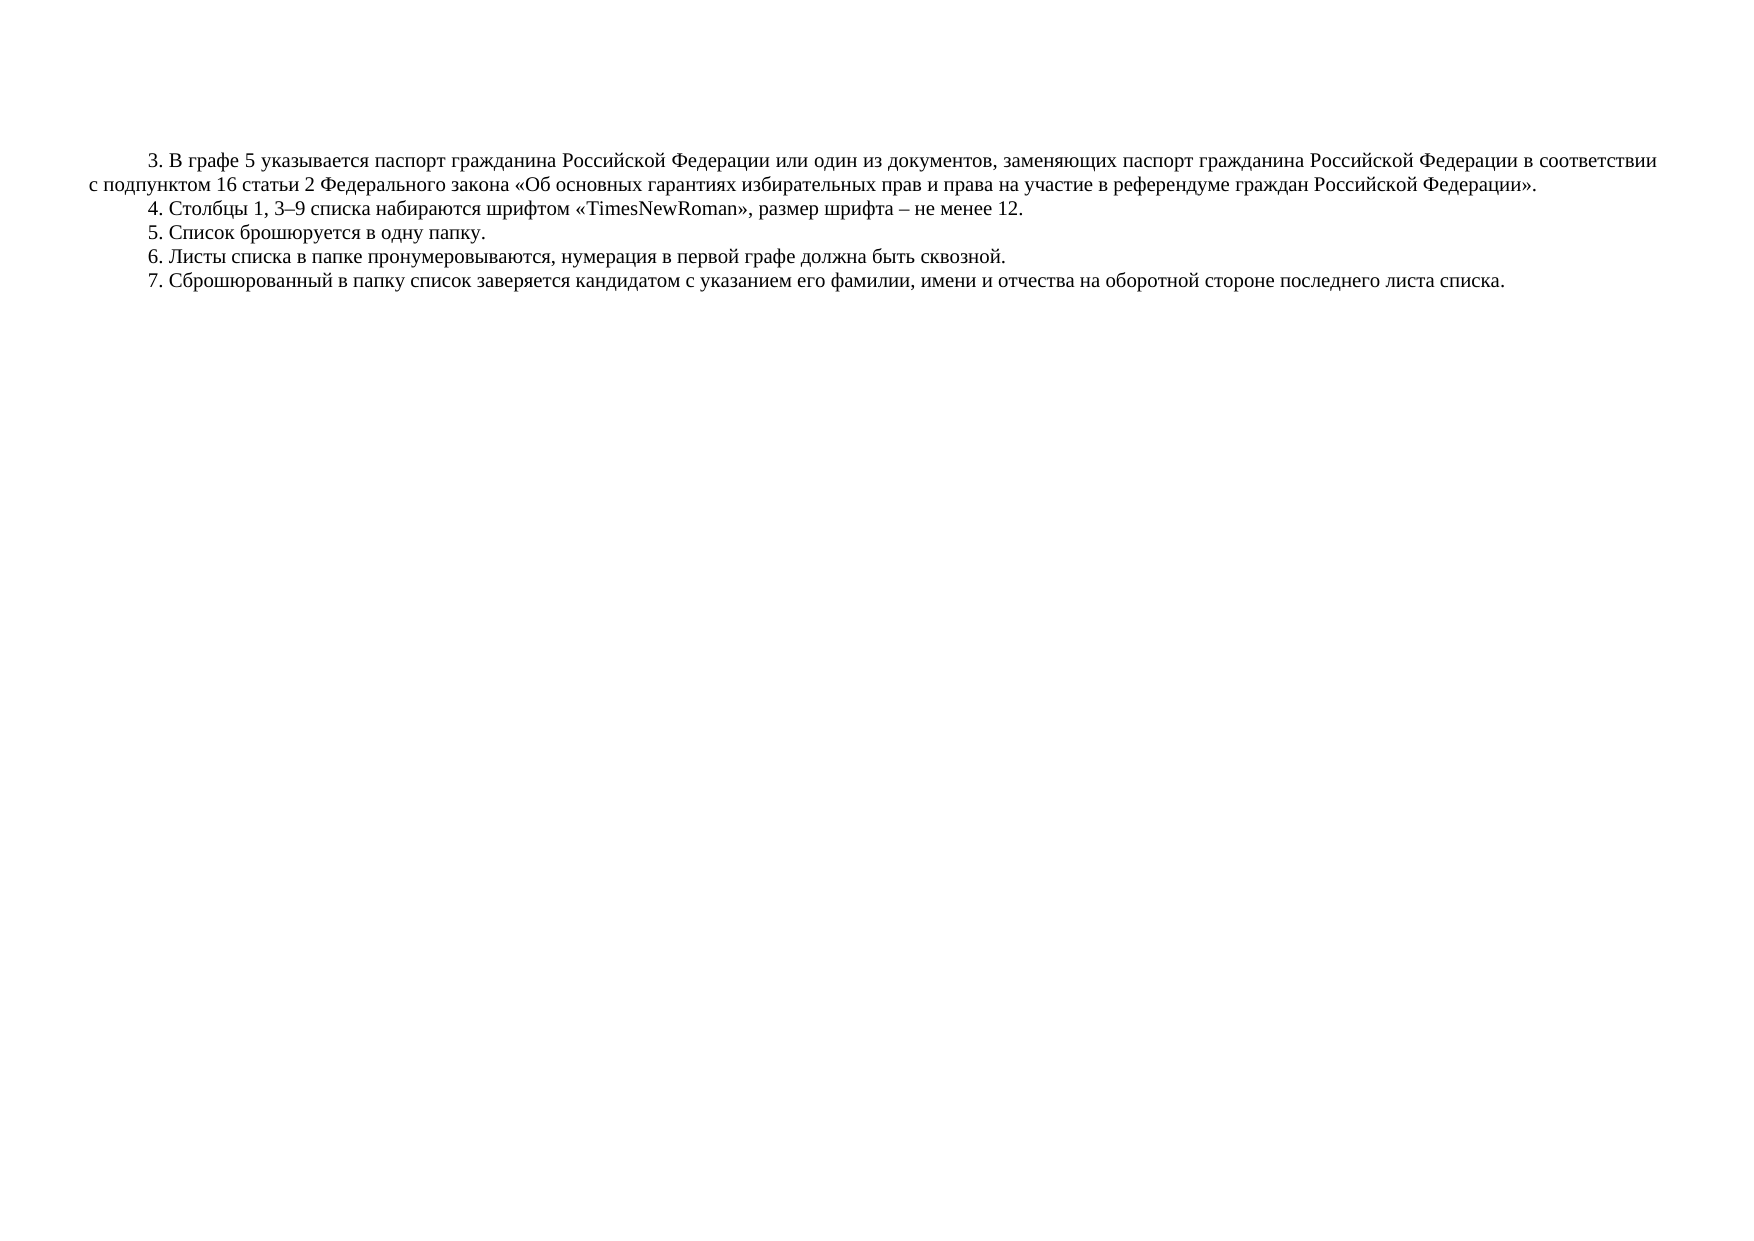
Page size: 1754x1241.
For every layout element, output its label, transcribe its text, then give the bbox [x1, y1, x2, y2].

text 5. Список брошюруется в одну папку. [89, 220, 1659, 244]
text 4. Столбцы 1, 3–9 списка набираются шрифтом «TimesNewRoman», размер шрифта – не менее 12. [89, 196, 1659, 220]
text 6. Листы списка в папке пронумеровываются, нумерация в первой графе должна быть сквозной. [89, 244, 1659, 268]
text 7. Сброшюрованный в папку список заверяется кандидатом с указанием его фамилии, имени и отчества на оборотной стороне последнего листа списка. [89, 268, 1659, 292]
text 3. В графе 5 указывается паспорт гражданина Российской Федерации или один из документов, заменяющих паспорт гражданина Российской Федерации в соответствии с подпунктом 16 статьи 2 Федерального закона «Об основных гарантиях избирательных прав и права на участие в референдуме граждан Российской Федерации». [89, 148, 1659, 196]
